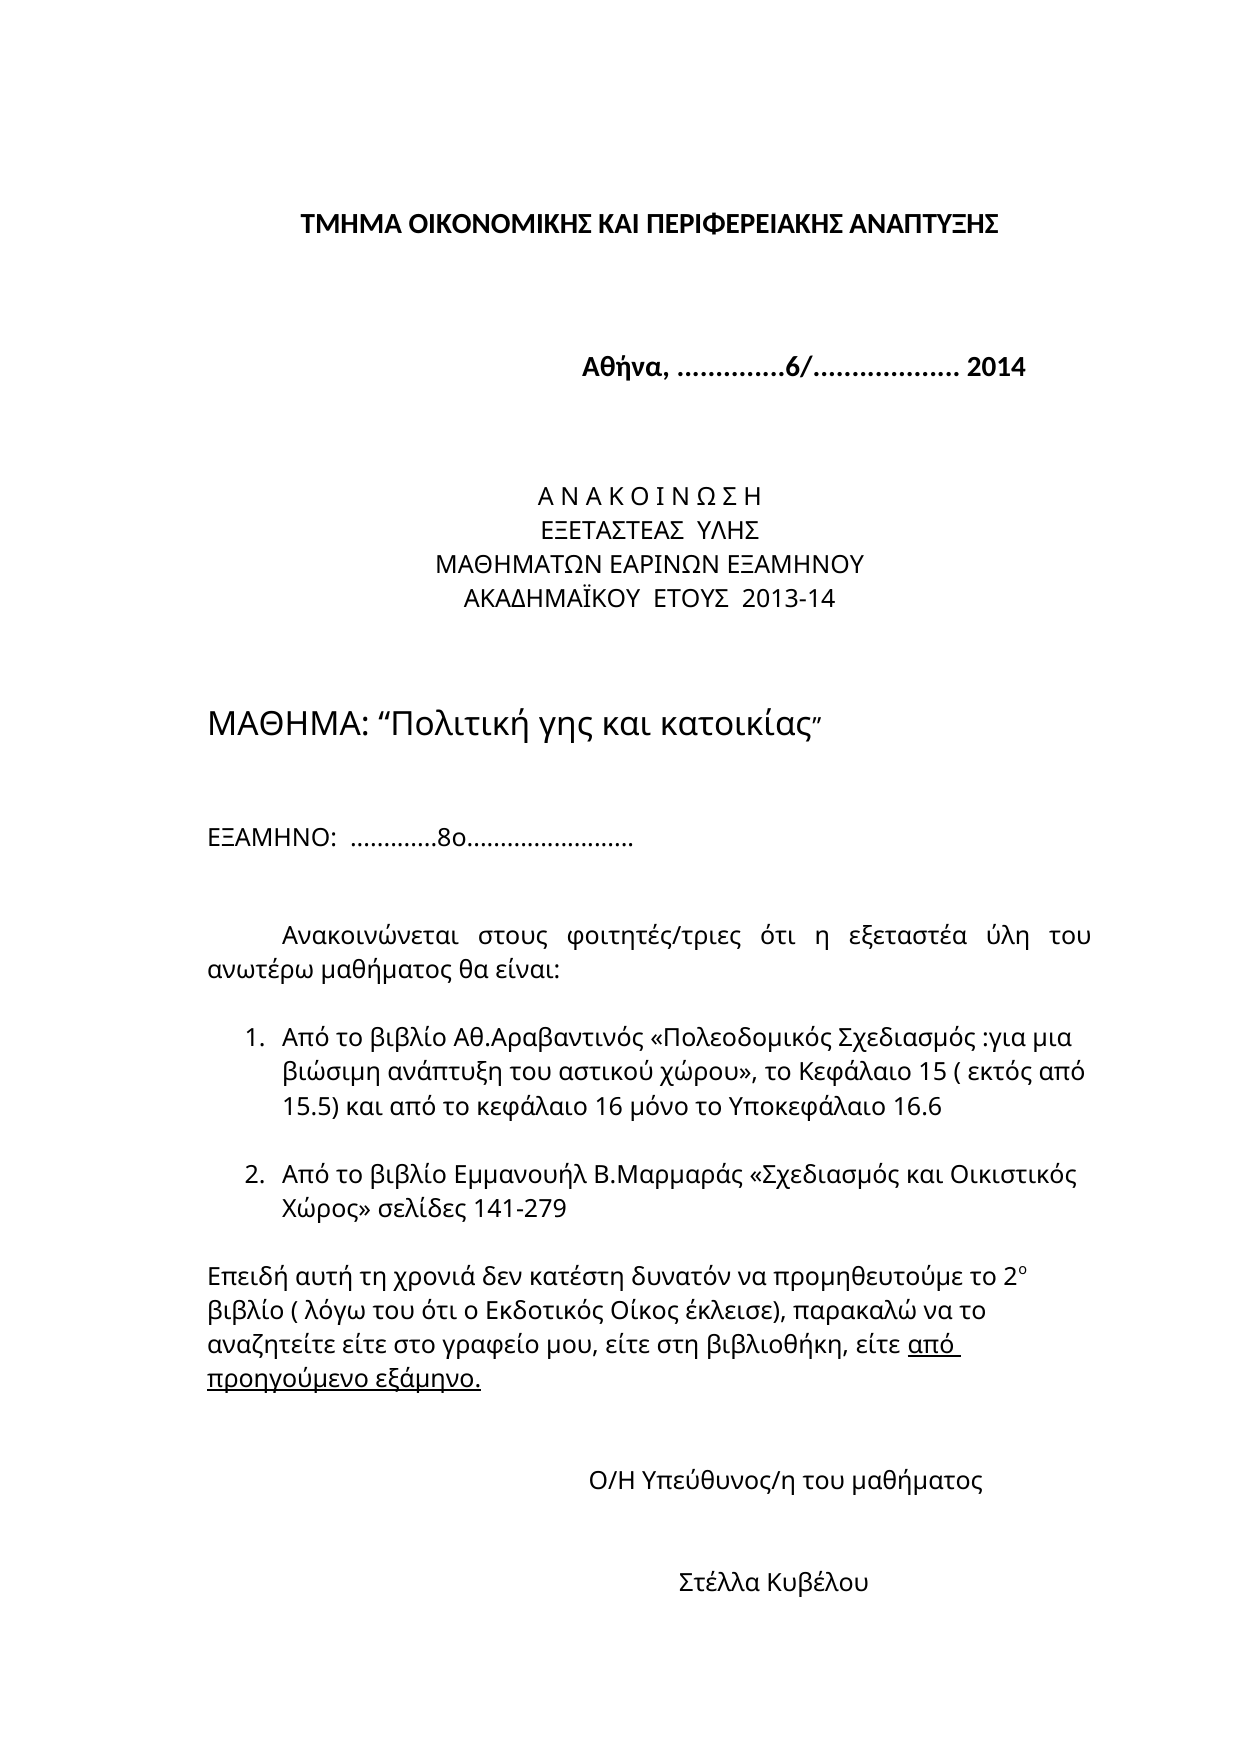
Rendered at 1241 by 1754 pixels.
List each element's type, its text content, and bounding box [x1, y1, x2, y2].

text Ο/Η Υπεύθυνος/η του μαθήματος [207, 1463, 1092, 1497]
text Eπειδή αυτή τη χρονιά δεν κατέστη δυνατόν να προμηθευτούμε το 2ο βιβλίο ( λόγω του ότι ο Εκδοτικός Οίκος έκλεισε), παρακαλώ να το αναζητείτε είτε στο γραφείο μου, είτε στη βιβλιοθήκη, είτε από προηγούμενο εξάμηνο. [207, 1258, 1092, 1395]
list Από το βιβλίο Εμμανουήλ Β.Μαρμαράς «Σχεδιασμός και Οικιστικός Χώρος» σελίδες 141-279 [244, 1156, 1092, 1224]
list Από το βιβλίο Αθ.Αραβαντινός «Πολεοδομικός Σχεδιασμός :για μια βιώσιμη ανάπτυξη του αστικού χώρου», το Κεφάλαιο 15 ( εκτός από 15.5) και από το κεφάλαιο 16 μόνο το Υποκεφάλαιο 16.6 [244, 1020, 1092, 1122]
text Στέλλα Κυβέλου [207, 1565, 1092, 1599]
text Α Ν Α Κ Ο Ι Ν Ω Σ Η [207, 478, 1092, 512]
text ΜΑΘΗΜΑΤΩΝ ΕΑΡΙΝΩΝ ΕΞΑΜΗΝΟΥ [207, 547, 1092, 581]
text Αθήνα, ..............6/................... 2014 [207, 348, 1092, 383]
text ΕΞΑΜΗΝΟ: .............8ο......................... [207, 819, 1092, 853]
text ΑΚΑΔΗΜΑΪΚΟΥ ΕΤΟΥΣ 2013-14 [207, 581, 1092, 615]
text ΤΜΗΜΑ ΟΙΚΟΝΟΜΙΚΗΣ ΚΑΙ ΠΕΡΙΦΕΡΕΙΑΚΗΣ ΑΝΑΠΤΥΞΗΣ [207, 205, 1092, 241]
text ΕΞΕΤΑΣΤΕΑΣ ΥΛΗΣ [207, 512, 1092, 547]
text ΜΑΘΗΜΑ: “Πολιτική γης και κατοικίας” [207, 700, 1092, 745]
text Ανακοινώνεται στους φοιτητές/τριες ότι η εξεταστέα ύλη του ανωτέρω μαθήματος θα είναι: [207, 918, 1092, 986]
